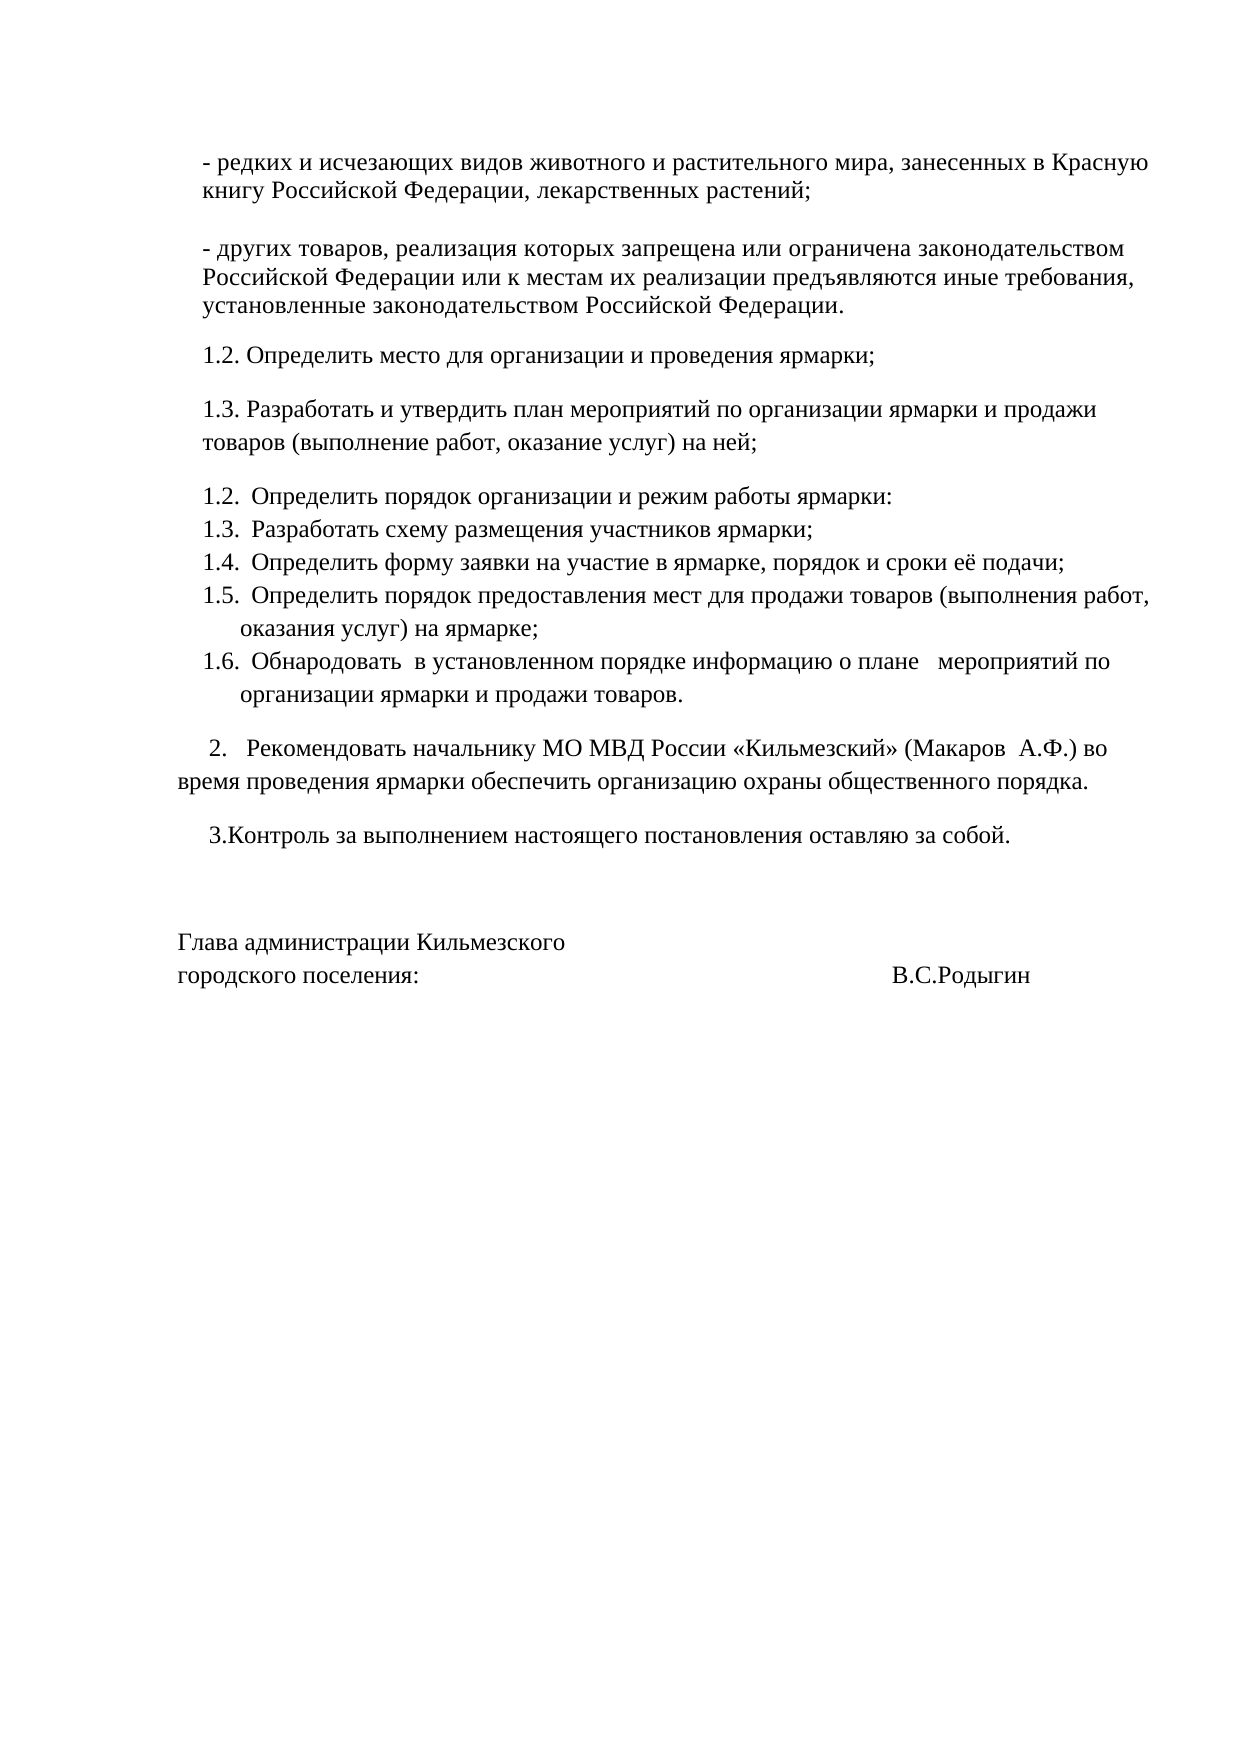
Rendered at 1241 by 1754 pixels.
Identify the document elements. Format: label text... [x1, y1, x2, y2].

text - редких и исчезающих видов животного и растительного мира, занесенных в Красную книгу Российской Федерации, лекарственных растений; - других товаров, реализация которых запрещена или ограничена законодательством Российской Федерации или к местам их реализации предъявляются иные требования, установленные законодательством Российской Федерации. [202, 118, 1152, 319]
text 3.Контроль за выполнением настоящего постановления оставляю за собой. [177, 820, 1152, 848]
text 2. Рекомендовать начальнику МО МВД России «Кильмезский» (Макаров А.Ф.) во время проведения ярмарки обеспечить организацию охраны общественного порядка. [177, 733, 1152, 795]
list Обнародовать в установленном порядке информацию о плане мероприятий по организации ярмарки и продажи товаров. [202, 646, 1152, 708]
text городского поселения: В.С.Родыгин [177, 961, 1152, 989]
list Разработать схему размещения участников ярмарки; [202, 514, 1152, 543]
list Определить порядок предоставления мест для продажи товаров (выполнения работ, оказания услуг) на ярмарке; [202, 580, 1152, 642]
list Определить порядок организации и режим работы ярмарки: [202, 481, 1152, 510]
text Глава администрации Кильмезского [177, 927, 1152, 956]
list Определить форму заявки на участие в ярмарке, порядок и сроки её подачи; [202, 547, 1152, 576]
text 1.2. Определить место для организации и проведения ярмарки; [202, 340, 1152, 369]
text 1.3. Разработать и утвердить план мероприятий по организации ярмарки и продажи товаров (выполнение работ, оказание услуг) на ней; [202, 394, 1152, 456]
